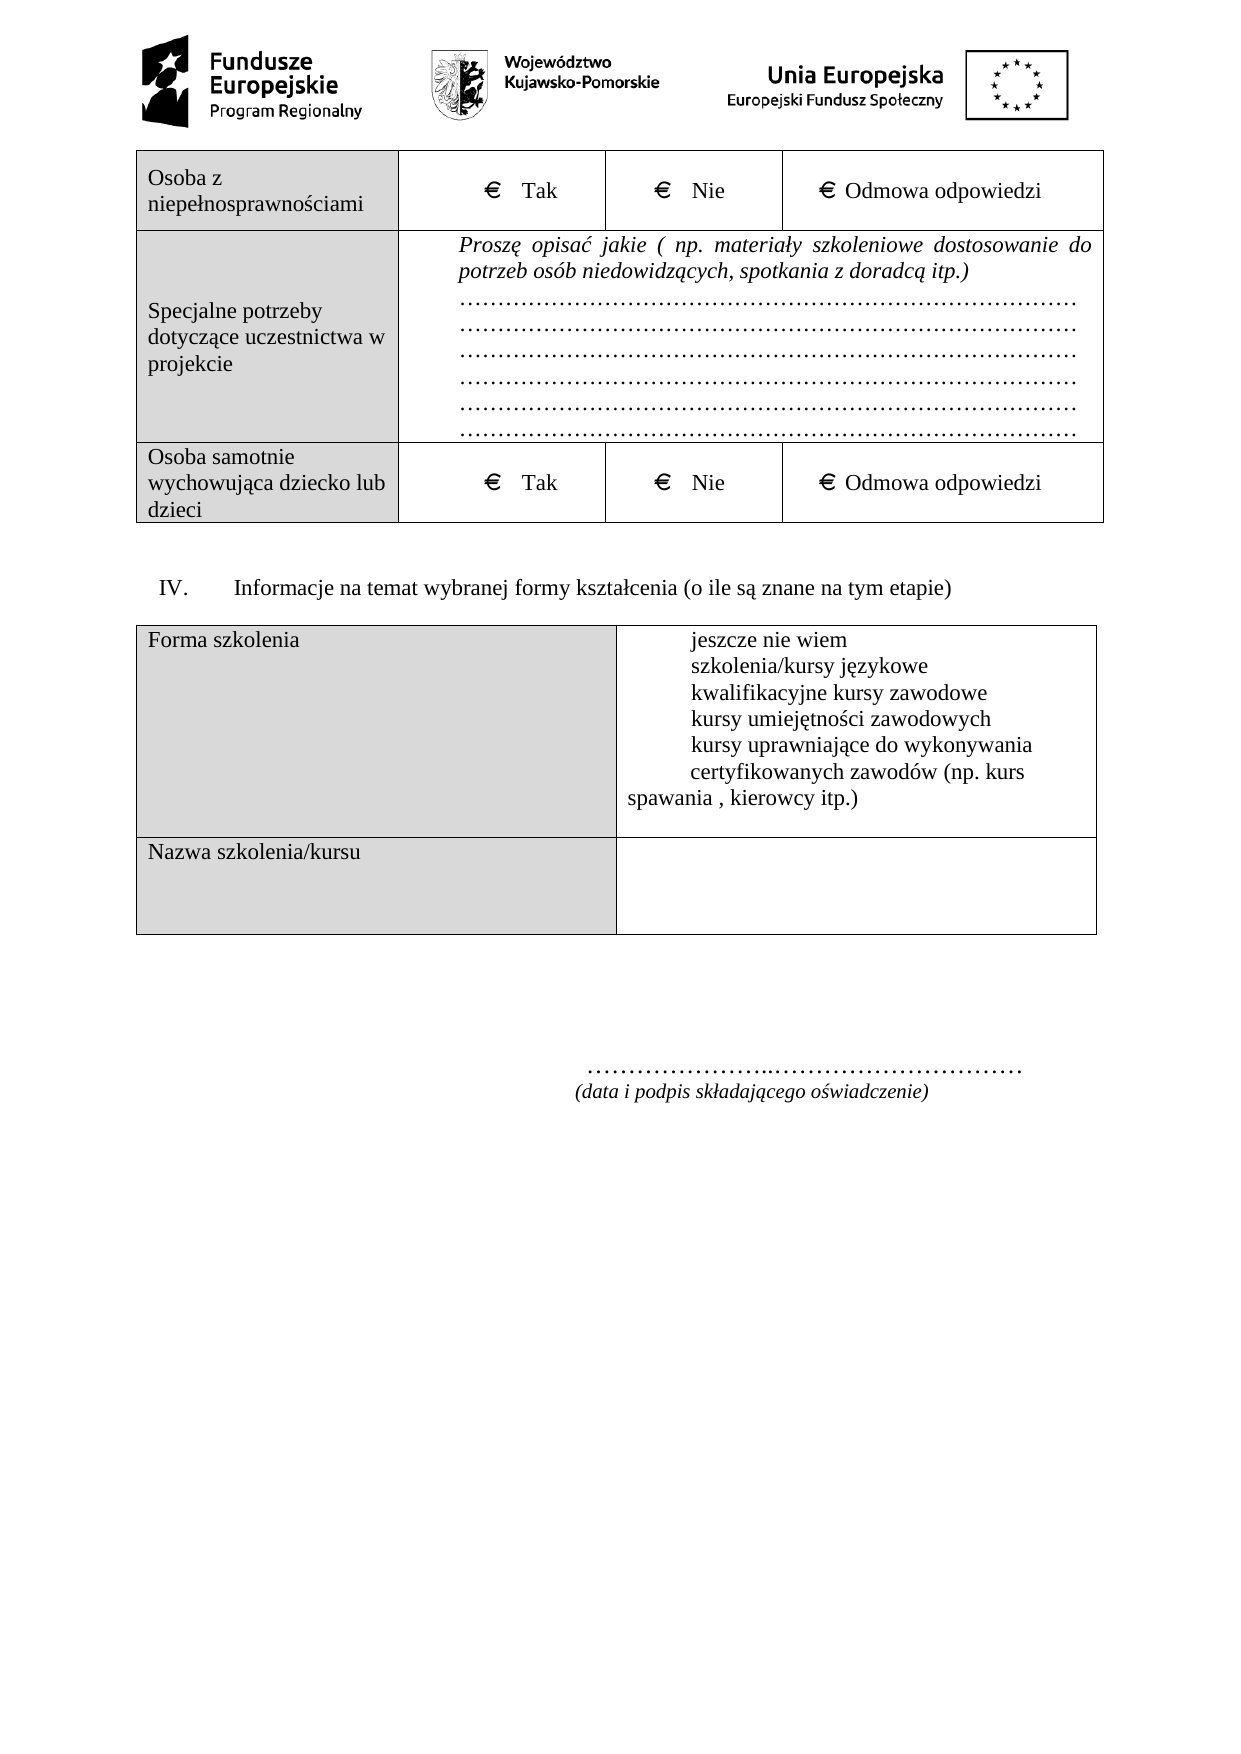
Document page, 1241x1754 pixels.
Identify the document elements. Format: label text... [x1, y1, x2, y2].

table_cell Nie [606, 443, 782, 522]
table_cell Osoba samotnie wychowująca dziecko lub dzieci [137, 443, 398, 522]
table_header  jeszcze nie wiem  szkolenia/kursy językowe  kwalifikacyjne kursy zawodowe  kursy umiejętności zawodowych  kursy uprawniające do wykonywania certyfikowanych zawodów (np. kurs spawania , kierowcy itp.) [617, 626, 1096, 837]
table_cell Tak [399, 443, 605, 522]
table_header Tak [399, 151, 605, 230]
table_header Nie [606, 151, 782, 230]
table_header Odmowa odpowiedzi [783, 151, 1103, 230]
text …………………..………………………… [516, 1050, 1093, 1079]
text (data i podpis składającego oświadczenie) [148, 1079, 1093, 1103]
picture [119, 11, 1091, 150]
table_cell [617, 838, 1096, 934]
table_header Forma szkolenia [137, 626, 616, 837]
table_cell Odmowa odpowiedzi [783, 443, 1103, 522]
table_cell Specjalne potrzeby dotyczące uczestnictwa w projekcie [137, 231, 398, 442]
table_cell Nazwa szkolenia/kursu [137, 838, 616, 934]
list Informacje na temat wybranej formy kształcenia (o ile są znane na tym etapie) [158, 574, 1093, 600]
table_header Osoba z niepełnosprawnościami [137, 151, 398, 230]
table_cell Proszę opisać jakie ( np. materiały szkoleniowe dostosowanie do potrzeb osób niedowidzących, spotkania z doradcą itp.) ……………………………………………………………………………………………………………………………………………………………………………………………………………………………………………………………………………………………………………………………………………………………………………………………………………………………………………… [399, 231, 1103, 442]
